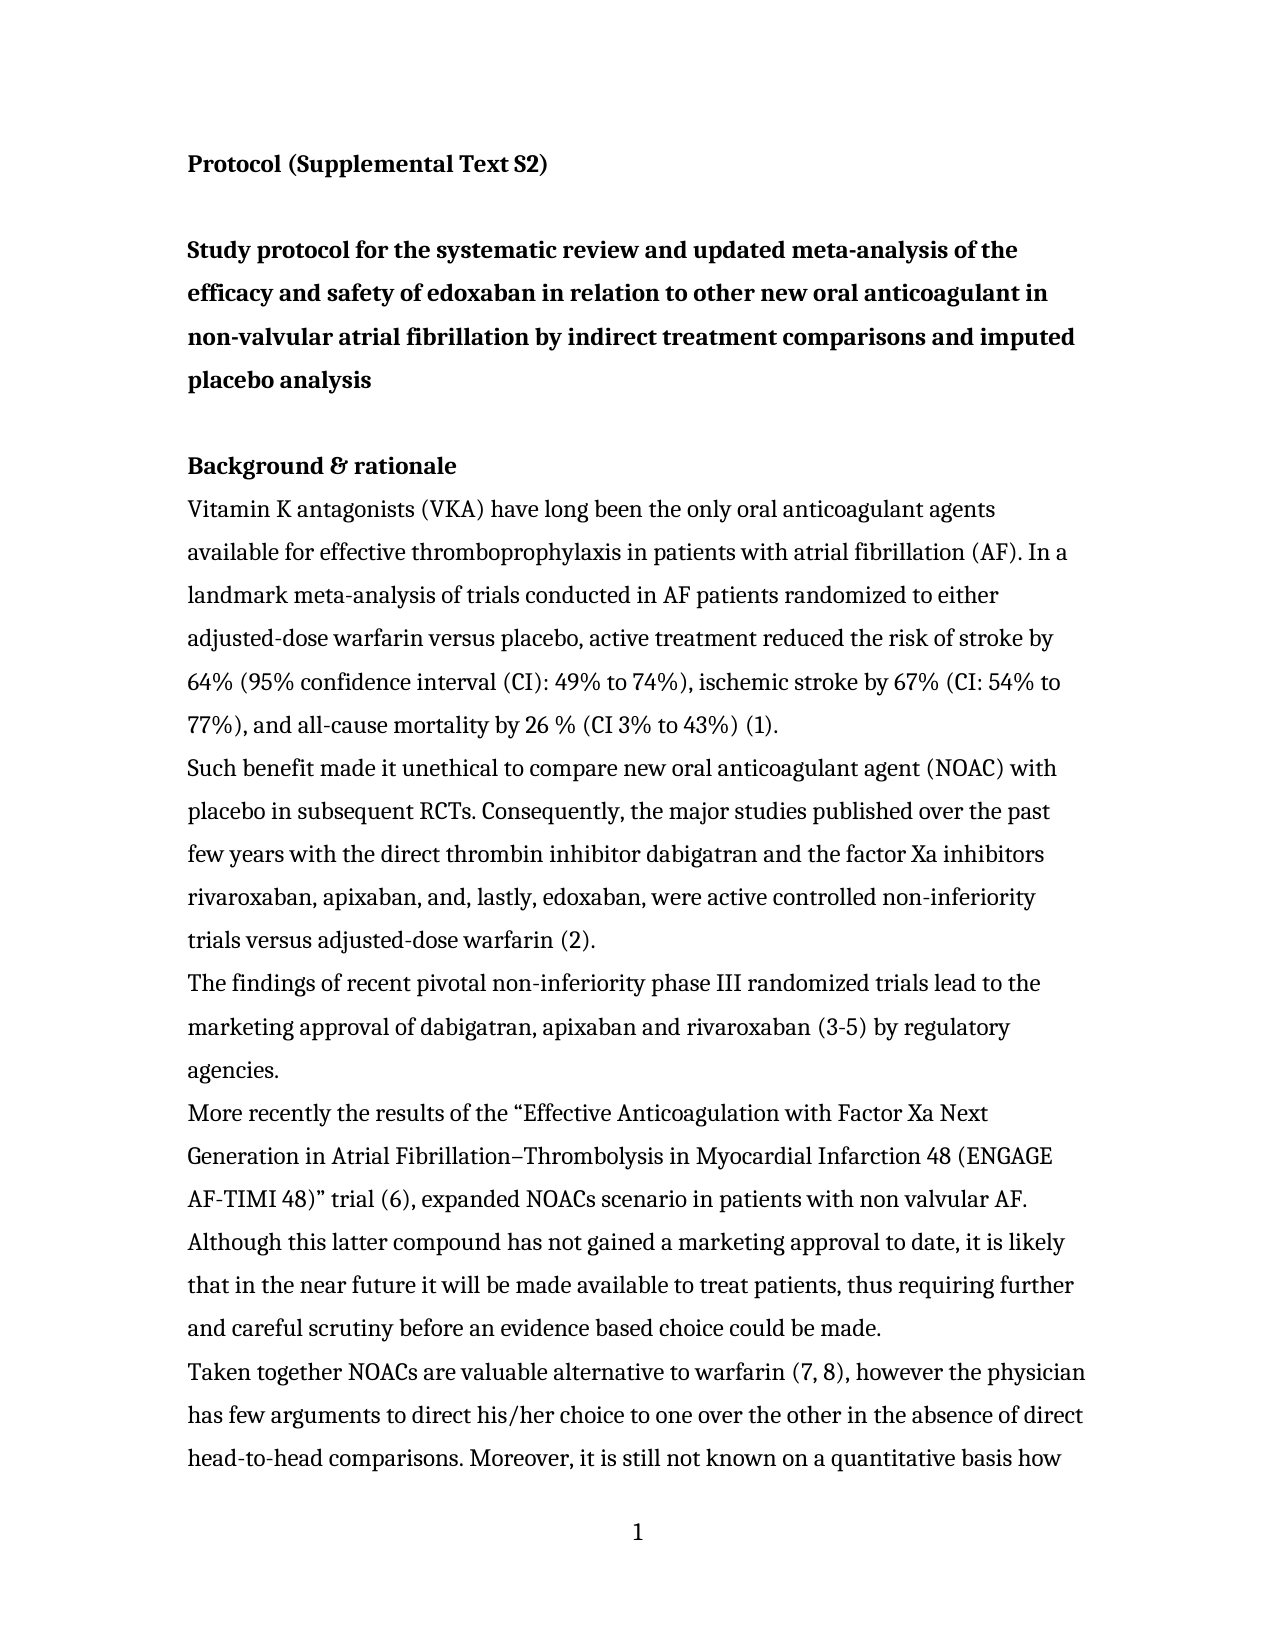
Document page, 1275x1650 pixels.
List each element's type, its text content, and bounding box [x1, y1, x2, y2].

text Vitamin K antagonists (VKA) have long been the only oral anticoagulant agents available for effective thromboprophylaxis in patients with atrial fibrillation (AF). In a landmark meta-analysis of trials conducted in AF patients randomized to either adjusted-dose warfarin versus placebo, active treatment reduced the risk of stroke by 64% (95% confidence interval (CI): 49% to 74%), ischemic stroke by 67% (CI: 54% to 77%), and all-cause mortality by 26 % (CI 3% to 43%) (1). [187, 495, 1087, 739]
text Such benefit made it unethical to compare new oral anticoagulant agent (NOAC) with placebo in subsequent RCTs. Consequently, the major studies published over the past few years with the direct thrombin inhibitor dabigatran and the factor Xa inhibitors rivaroxaban, apixaban, and, lastly, edoxaban, were active controlled non-inferiority trials versus adjusted-dose warfarin (2). [187, 754, 1087, 955]
text The findings of recent pivotal non-inferiority phase III randomized trials lead to the marketing approval of dabigatran, apixaban and rivaroxaban (3-5) by regulatory agencies. [187, 969, 1087, 1084]
text Study protocol for the systematic review and updated meta-analysis of the efficacy and safety of edoxaban in relation to other new oral anticoagulant in non-valvular atrial fibrillation by indirect treatment comparisons and imputed placebo analysis [187, 236, 1087, 394]
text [187, 1357, 1087, 1472]
text More recently the results of the “Effective Anticoagulation with Factor Xa Next Generation in Atrial Fibrillation–Thrombolysis in Myocardial Infarction 48 (ENGAGE AF-TIMI 48)” trial (6), expanded NOACs scenario in patients with non valvular AF. Although this latter compound has not gained a marketing approval to date, it is likely that in the near future it will be made available to treat patients, thus requiring further and careful scrutiny before an evidence based choice could be made. [187, 1099, 1087, 1343]
text Background & rationale [187, 452, 1087, 481]
text Protocol (Supplemental Text S2) [187, 150, 1087, 179]
